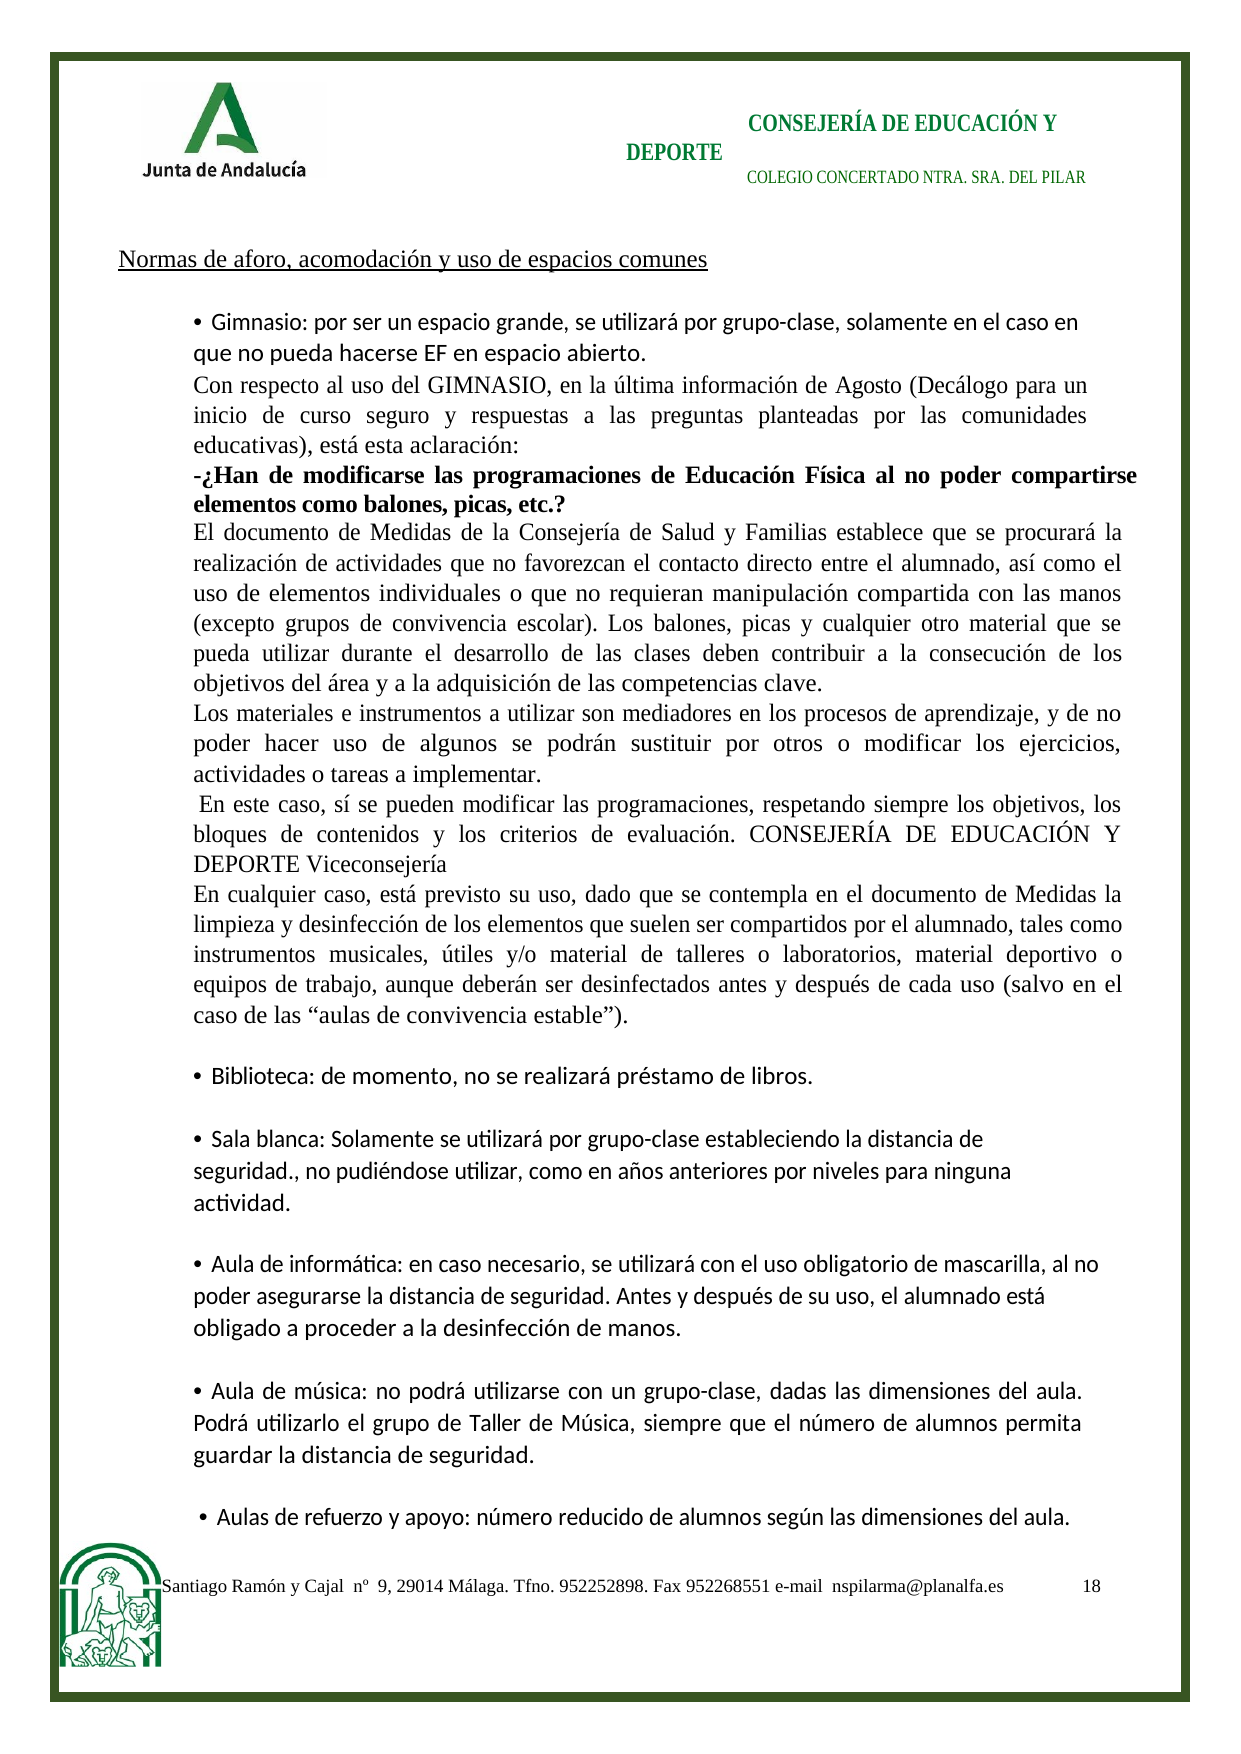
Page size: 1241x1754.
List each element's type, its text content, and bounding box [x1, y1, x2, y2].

list Aula de informática: en caso necesario, se utilizará con el uso obligatorio de mascarilla, al no poder asegurarse la distancia de seguridad. Antes y después de su uso, el alumnado está obligado a proceder a la desinfección de manos. [193, 1248, 1108, 1343]
text En este caso, sí se pueden modificar las programaciones, respetando siempre los objetivos, los bloques de contenidos y los criterios de evaluación. CONSEJERÍA DE EDUCACIÓN Y DEPORTE Viceconsejería [193, 789, 1122, 878]
list Biblioteca: de momento, no se realizará préstamo de libros. [193, 1061, 1138, 1091]
picture [141, 82, 327, 178]
list Sala blanca: Solamente se utilizará por grupo-clase estableciendo la distancia de seguridad., no pudiéndose utilizar, como en años anteriores por niveles para ninguna actividad. [193, 1123, 1042, 1218]
list Gimnasio: por ser un espacio grande, se utilizará por grupo-clase, solamente en el caso en que no pueda hacerse EF en espacio abierto. [193, 306, 1109, 368]
picture [59, 1541, 162, 1667]
text El documento de Medidas de la Consejería de Salud y Familias establece que se procurará la realización de actividades que no favorezcan el contacto directo entre el alumnado, así como el uso de elementos individuales o que no requieran manipulación compartida con las manos (excepto grupos de convivencia escolar). Los balones, picas y cualquier otro material que se pueda utilizar durante el desarrollo de las clases deben contribuir a la consecución de los objetivos del área y a la adquisición de las competencias clave. [193, 517, 1122, 697]
text Con respecto al uso del GIMNASIO, en la última información de Agosto (Decálogo para un inicio de curso seguro y respuestas a las preguntas planteadas por las comunidades educativas), está esta aclaración: [193, 370, 1088, 459]
list Aulas de refuerzo y apoyo: número reducido de alumnos según las dimensiones del aula. [198, 1502, 1138, 1532]
text Los materiales e instrumentos a utilizar son mediadores en los procesos de aprendizaje, y de no poder hacer uso de algunos se podrán sustituir por otros o modificar los ejercicios, actividades o tareas a implementar. [193, 698, 1122, 787]
text En cualquier caso, está previsto su uso, dado que se contempla en el documento de Medidas la limpieza y desinfección de los elementos que suelen ser compartidos por el alumnado, tales como instrumentos musicales, útiles y/o material de talleres o laboratorios, material deportivo o equipos de trabajo, aunque deberán ser desinfectados antes y después de cada uso (salvo en el caso de las “aulas de convivencia estable”). [193, 879, 1123, 1028]
text Normas de aforo, acomodación y uso de espacios comunes [118, 244, 1138, 273]
subtitle -¿Han de modificarse las programaciones de Educación Física al no poder compartirse elementos como balones, picas, etc.? [193, 460, 1138, 517]
list Aula de música: no podrá utilizarse con un grupo-clase, dadas las dimensiones del aula. Podrá utilizarlo el grupo de Taller de Música, siempre que el número de alumnos permita guardar la distancia de seguridad. [193, 1375, 1083, 1469]
